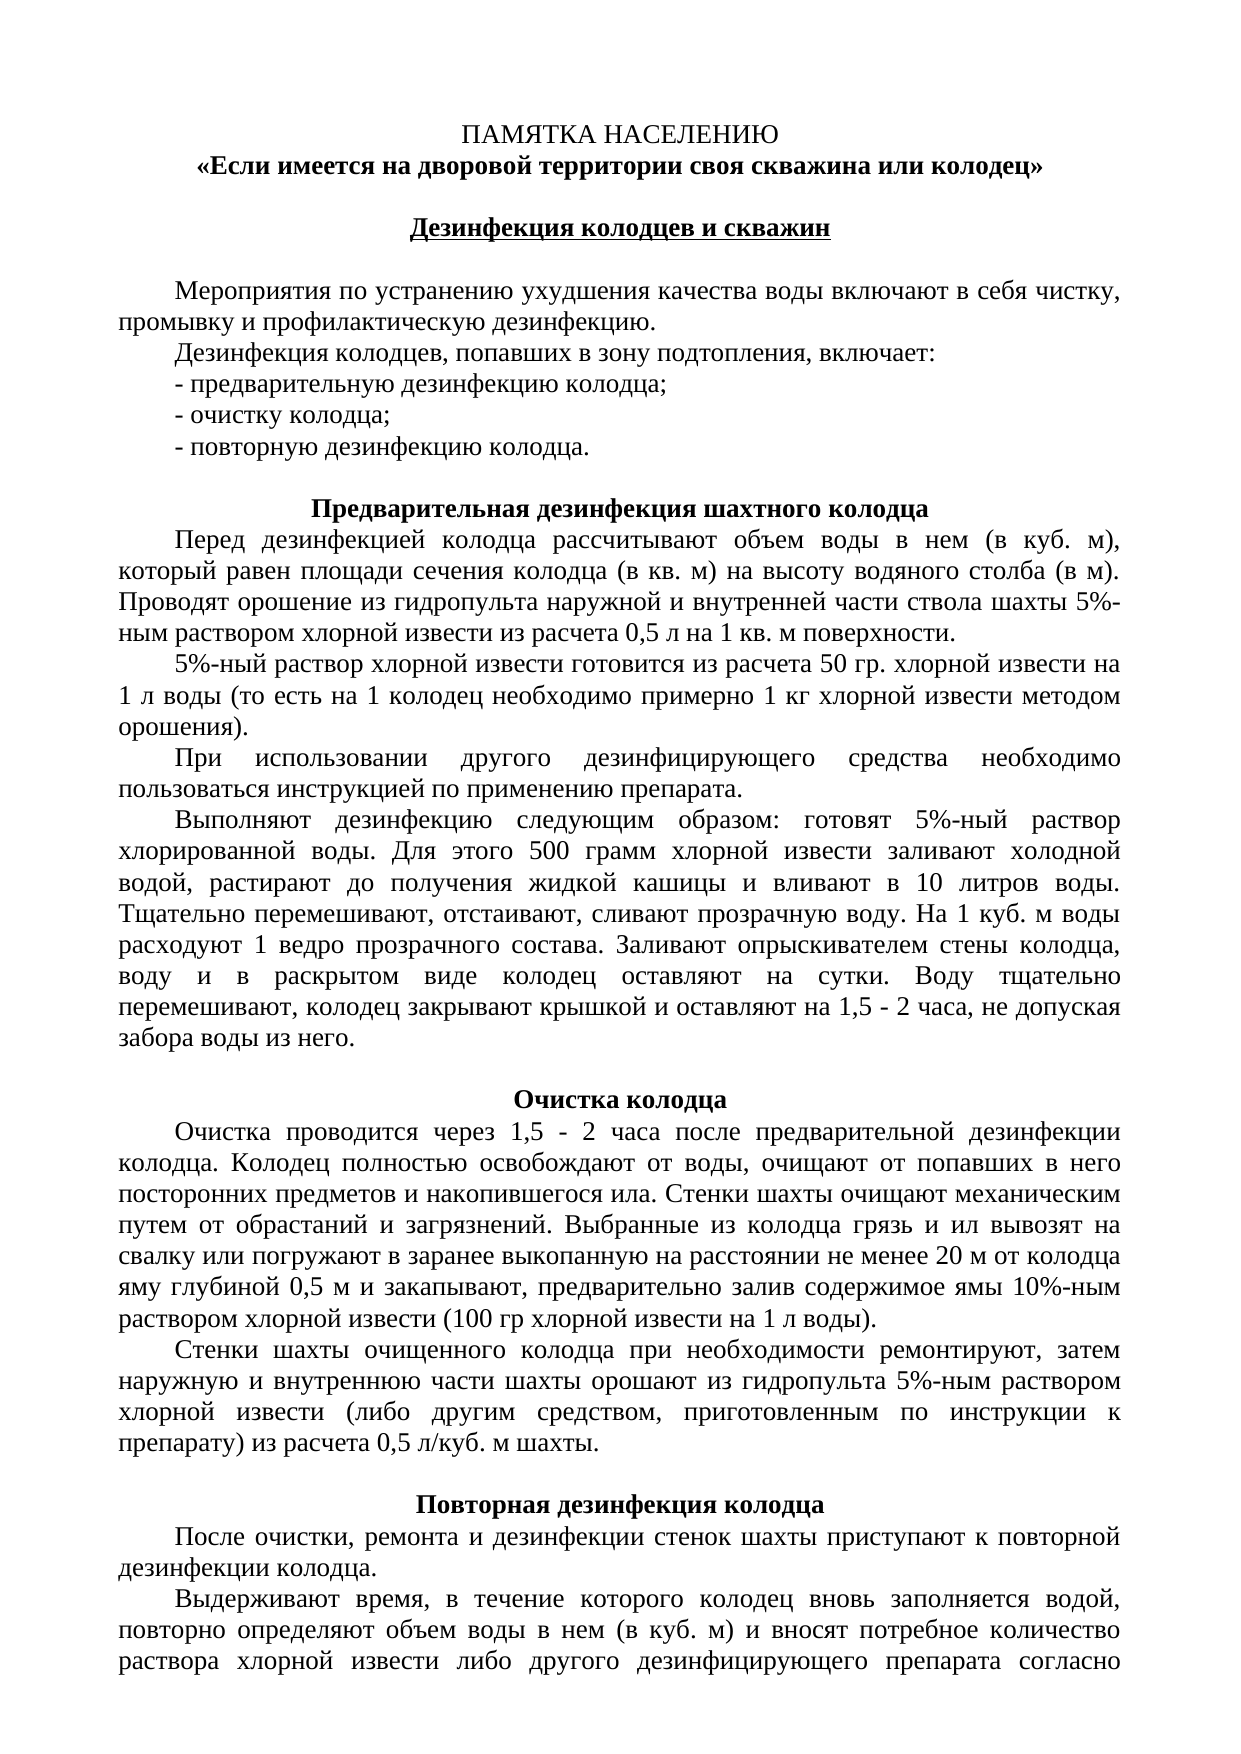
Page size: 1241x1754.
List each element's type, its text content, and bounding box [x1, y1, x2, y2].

text Дезинфекция колодцев и скважин [118, 212, 1122, 243]
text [118, 1582, 1122, 1675]
text Перед дезинфекцией колодца рассчитывают объем воды в нем (в куб. м), который равен площади сечения колодца (в кв. м) на высоту водяного столба (в м). Проводят орошение из гидропульта наружной и внутренней части ствола шахты 5%-ным раствором хлорной извести из расчета 0,5 л на 1 кв. м поверхности. [118, 523, 1122, 648]
text Выполняют дезинфекцию следующим образом: готовят 5%-ный раствор хлорированной воды. Для этого 500 грамм хлорной извести заливают холодной водой, растирают до получения жидкой кашицы и вливают в 10 литров воды. Тщательно перемешивают, отстаивают, сливают прозрачную воду. На 1 куб. м воды расходуют 1 ведро прозрачного состава. Заливают опрыскивателем стены колодца, воду и в раскрытом виде колодец оставляют на сутки. Воду тщательно перемешивают, колодец закрывают крышкой и оставляют на 1,5 - 2 часа, не допуская забора воды из него. [118, 803, 1122, 1052]
text «Если имеется на дворовой территории своя скважина или колодец» [118, 149, 1122, 180]
text Мероприятия по устранению ухудшения качества воды включают в себя чистку, промывку и профилактическую дезинфекцию. [118, 274, 1122, 336]
text 5%-ный раствор хлорной извести готовится из расчета 50 гр. хлорной извести на 1 л воды (то есть на 1 колодец необходимо примерно 1 кг хлорной извести методом орошения). [118, 648, 1122, 741]
text После очистки, ремонта и дезинфекции стенок шахты приступают к повторной дезинфекции колодца. [118, 1520, 1122, 1582]
text Повторная дезинфекция колодца [118, 1488, 1122, 1520]
text Дезинфекция колодцев, попавших в зону подтопления, включает: [118, 336, 1122, 367]
text - очистку колодца; [118, 398, 1122, 429]
text Очистка проводится через 1,5 - 2 часа после предварительной дезинфекции колодца. Колодец полностью освобождают от воды, очищают от попавших в него посторонних предметов и накопившегося ила. Стенки шахты очищают механическим путем от обрастаний и загрязнений. Выбранные из колодца грязь и ил вывозят на свалку или погружают в заранее выкопанную на расстоянии не менее 20 м от колодца яму глубиной 0,5 м и закапывают, предварительно залив содержимое ямы 10%-ным раствором хлорной извести (100 гр хлорной извести на 1 л воды). [118, 1115, 1122, 1333]
text - повторную дезинфекцию колодца. [118, 429, 1122, 461]
text - предварительную дезинфекцию колодца; [118, 367, 1122, 398]
text Стенки шахты очищенного колодца при необходимости ремонтируют, затем наружную и внутреннюю части шахты орошают из гидропульта 5%-ным раствором хлорной извести (либо другим средством, приготовленным по инструкции к препарату) из расчета 0,5 л/куб. м шахты. [118, 1333, 1122, 1457]
text Очистка колодца [118, 1084, 1122, 1115]
text ПАМЯТКА НАСЕЛЕНИЮ [118, 118, 1122, 149]
text Предварительная дезинфекция шахтного колодца [118, 492, 1122, 523]
text При использовании другого дезинфицирующего средства необходимо пользоваться инструкцией по применению препарата. [118, 741, 1122, 803]
